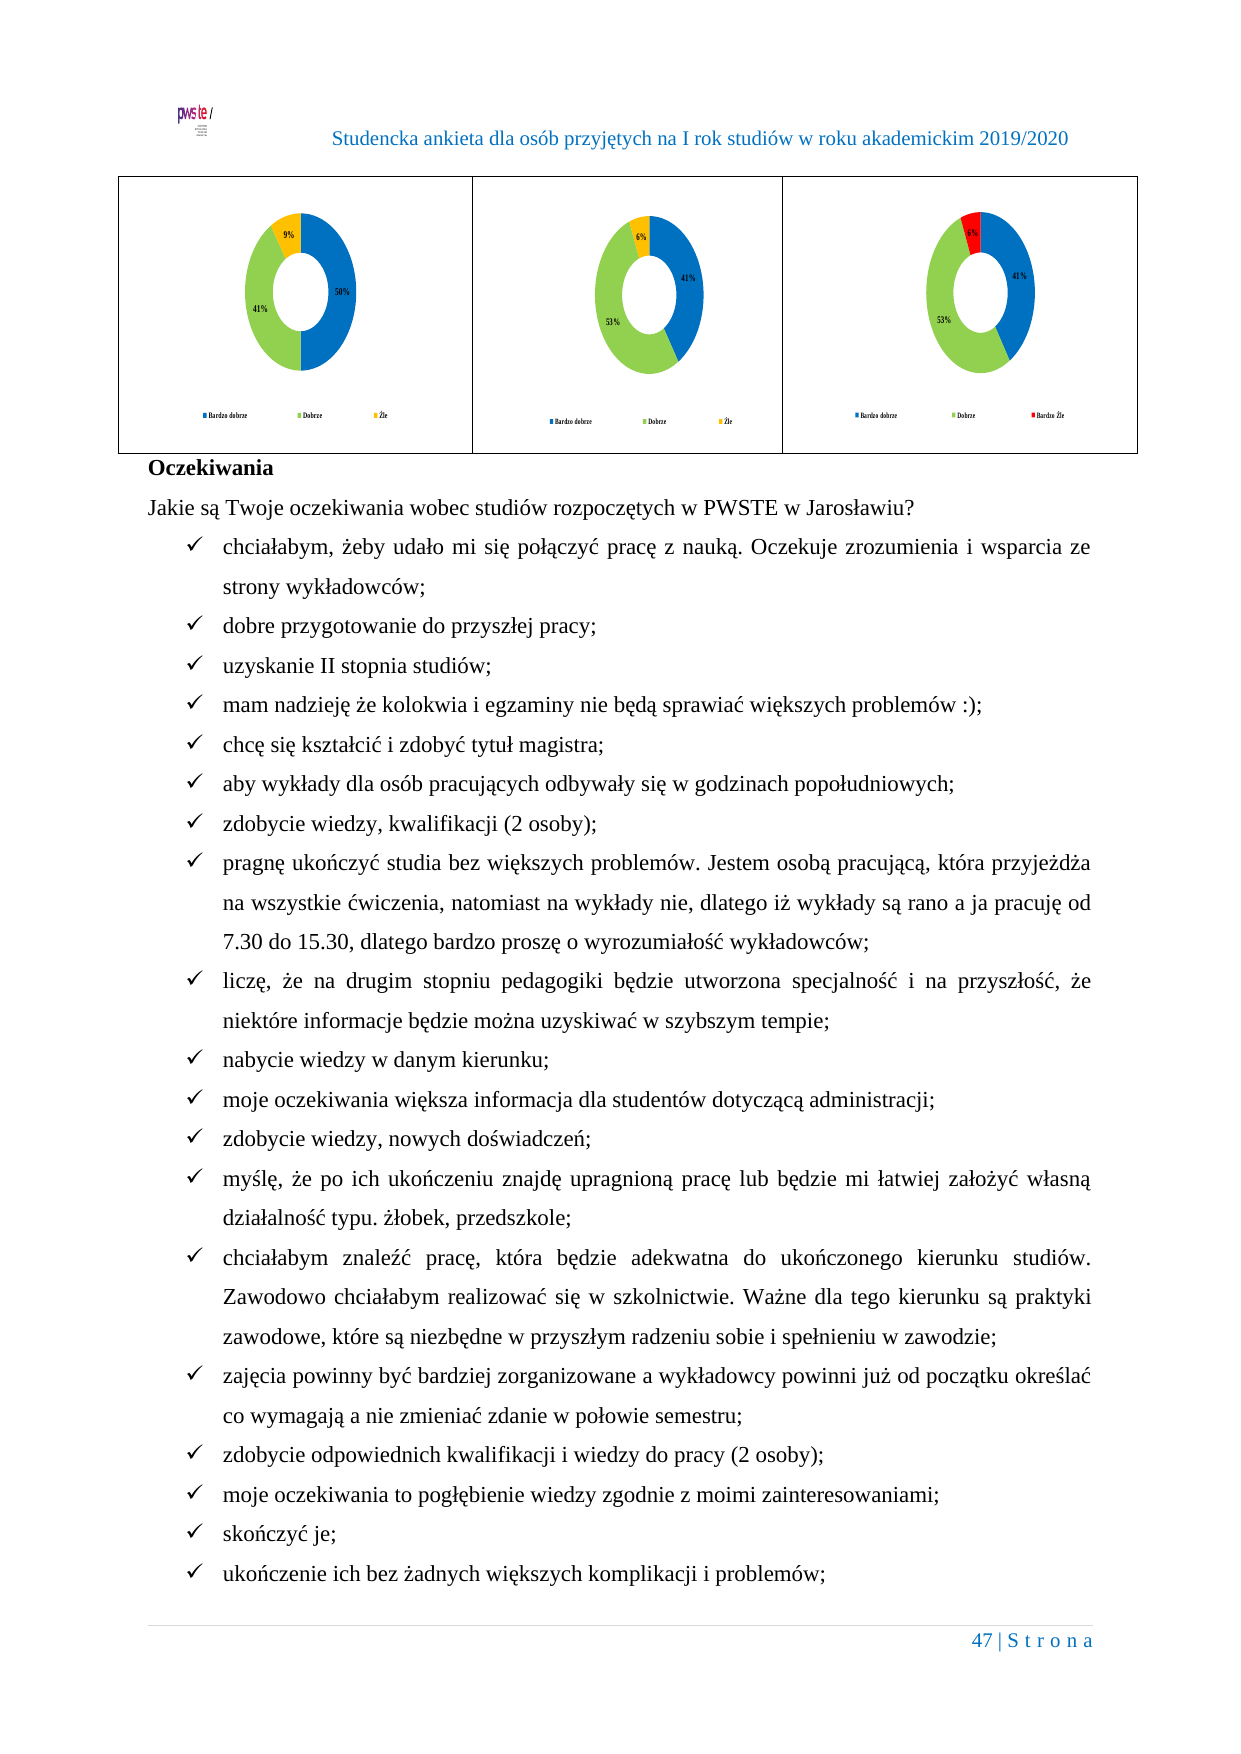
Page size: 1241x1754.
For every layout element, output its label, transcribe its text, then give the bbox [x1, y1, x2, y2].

table_cell [783, 177, 1137, 453]
list pragnę ukończyć studia bez większych problemów. Jestem osobą pracującą, która przyjeżdża na wszystkie ćwiczenia, natomiast na wykłady nie, dlatego iż wykłady są rano a ja pracuję od 7.30 do 15.30, dlatego bardzo proszę o wyrozumiałość wykładowców; [185, 849, 1093, 954]
text Oczekiwania [148, 454, 1093, 481]
list chcę się kształcić i zdobyć tytuł magistra; [185, 731, 1093, 757]
list moje oczekiwania większa informacja dla studentów dotyczącą administracji; [185, 1086, 1093, 1112]
list moje oczekiwania to pogłębienie wiedzy zgodnie z moimi zainteresowaniami; [185, 1481, 1093, 1507]
list chciałabym, żeby udało mi się połączyć pracę z nauką. Oczekuje zrozumienia i wsparcia ze strony wykładowców; [185, 533, 1093, 599]
picture [147, 73, 332, 146]
text Jakie są Twoje oczekiwania wobec studiów rozpoczętych w PWSTE w Jarosławiu? [148, 494, 1093, 520]
table_cell [473, 177, 782, 453]
list aby wykłady dla osób pracujących odbywały się w godzinach popołudniowych; [185, 770, 1093, 796]
list zdobycie wiedzy, nowych doświadczeń; [185, 1125, 1093, 1152]
list ukończenie ich bez żadnych większych komplikacji i problemów; [185, 1560, 1093, 1586]
table_cell [119, 177, 472, 453]
list nabycie wiedzy w danym kierunku; [185, 1046, 1093, 1073]
list liczę, że na drugim stopniu pedagogiki będzie utworzona specjalność i na przyszłość, że niektóre informacje będzie można uzyskiwać w szybszym tempie; [185, 967, 1093, 1033]
list chciałabym znaleźć pracę, która będzie adekwatna do ukończonego kierunku studiów. Zawodowo chciałabym realizować się w szkolnictwie. Ważne dla tego kierunku są praktyki zawodowe, które są niezbędne w przyszłym radzeniu sobie i spełnieniu w zawodzie; [185, 1244, 1093, 1349]
list mam nadzieję że kolokwia i egzaminy nie będą sprawiać większych problemów :); [185, 691, 1093, 717]
list skończyć je; [185, 1520, 1093, 1547]
list myślę, że po ich ukończeniu znajdę upragnioną pracę lub będzie mi łatwiej założyć własną działalność typu. żłobek, przedszkole; [185, 1165, 1093, 1231]
list dobre przygotowanie do przyszłej pracy; [185, 612, 1093, 638]
list zdobycie wiedzy, kwalifikacji (2 osoby); [185, 809, 1093, 836]
list zajęcia powinny być bardziej zorganizowane a wykładowcy powinni już od początku określać co wymagają a nie zmieniać zdanie w połowie semestru; [185, 1362, 1093, 1428]
list zdobycie odpowiednich kwalifikacji i wiedzy do pracy (2 osoby); [185, 1441, 1093, 1468]
list uzyskanie II stopnia studiów; [185, 652, 1093, 678]
